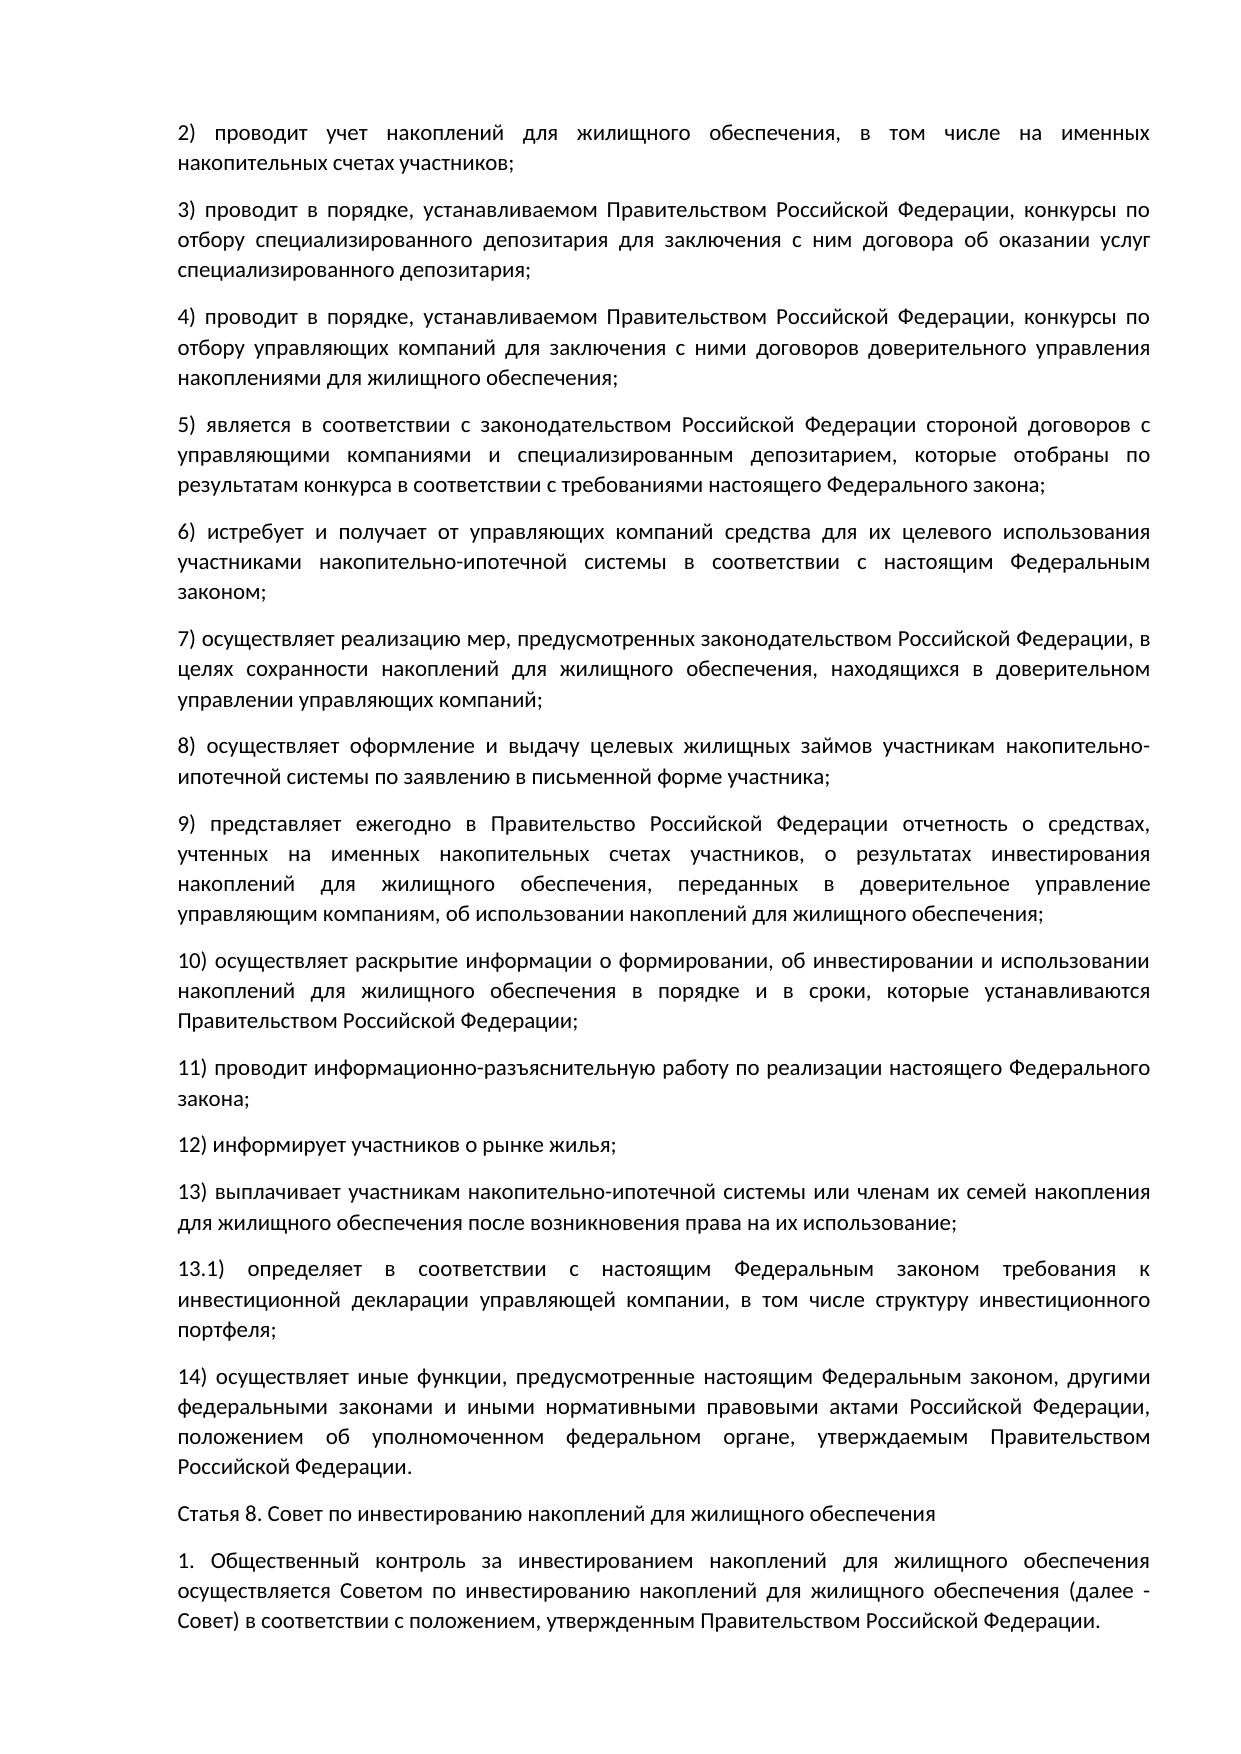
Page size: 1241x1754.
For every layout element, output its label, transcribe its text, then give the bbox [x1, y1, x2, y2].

text 1. Общественный контроль за инвестированием накоплений для жилищного обеспечения осуществляется Советом по инвестированию накоплений для жилищного обеспечения (далее - Совет) в соответствии с положением, утвержденным Правительством Российской Федерации. [177, 1546, 1152, 1635]
text 8) осуществляет оформление и выдачу целевых жилищных займов участникам накопительно-ипотечной системы по заявлению в письменной форме участника; [177, 732, 1152, 790]
text 14) осуществляет иные функции, предусмотренные настоящим Федеральным законом, другими федеральными законами и иными нормативными правовыми актами Российской Федерации, положением об уполномоченном федеральном органе, утверждаемым Правительством Российской Федерации. [177, 1362, 1152, 1481]
text 6) истребует и получает от управляющих компаний средства для их целевого использования участниками накопительно-ипотечной системы в соответствии с настоящим Федеральным законом; [177, 517, 1152, 606]
text 12) информирует участников о рынке жилья; [177, 1131, 1152, 1159]
text 3) проводит в порядке, устанавливаемом Правительством Российской Федерации, конкурсы по отбору специализированного депозитария для заключения с ним договора об оказании услуг специализированного депозитария; [177, 195, 1152, 284]
text 13.1) определяет в соответствии с настоящим Федеральным законом требования к инвестиционной декларации управляющей компании, в том числе структуру инвестиционного портфеля; [177, 1254, 1152, 1343]
text 4) проводит в порядке, устанавливаемом Правительством Российской Федерации, конкурсы по отбору управляющих компаний для заключения с ними договоров доверительного управления накоплениями для жилищного обеспечения; [177, 302, 1152, 391]
text 2) проводит учет накоплений для жилищного обеспечения, в том числе на именных накопительных счетах участников; [177, 118, 1152, 176]
text 9) представляет ежегодно в Правительство Российской Федерации отчетность о средствах, учтенных на именных накопительных счетах участников, о результатах инвестирования накоплений для жилищного обеспечения, переданных в доверительное управление управляющим компаниям, об использовании накоплений для жилищного обеспечения; [177, 809, 1152, 927]
text 11) проводит информационно-разъяснительную работу по реализации настоящего Федерального закона; [177, 1053, 1152, 1112]
text 7) осуществляет реализацию мер, предусмотренных законодательством Российской Федерации, в целях сохранности накоплений для жилищного обеспечения, находящихся в доверительном управлении управляющих компаний; [177, 624, 1152, 713]
text 5) является в соответствии с законодательством Российской Федерации стороной договоров с управляющими компаниями и специализированным депозитарием, которые отобраны по результатам конкурса в соответствии с требованиями настоящего Федерального закона; [177, 410, 1152, 498]
text Статья 8. Совет по инвестированию накоплений для жилищного обеспечения [177, 1499, 1152, 1527]
text 13) выплачивает участникам накопительно-ипотечной системы или членам их семей накопления для жилищного обеспечения после возникновения права на их использование; [177, 1177, 1152, 1236]
text 10) осуществляет раскрытие информации о формировании, об инвестировании и использовании накоплений для жилищного обеспечения в порядке и в сроки, которые устанавливаются Правительством Российской Федерации; [177, 946, 1152, 1035]
